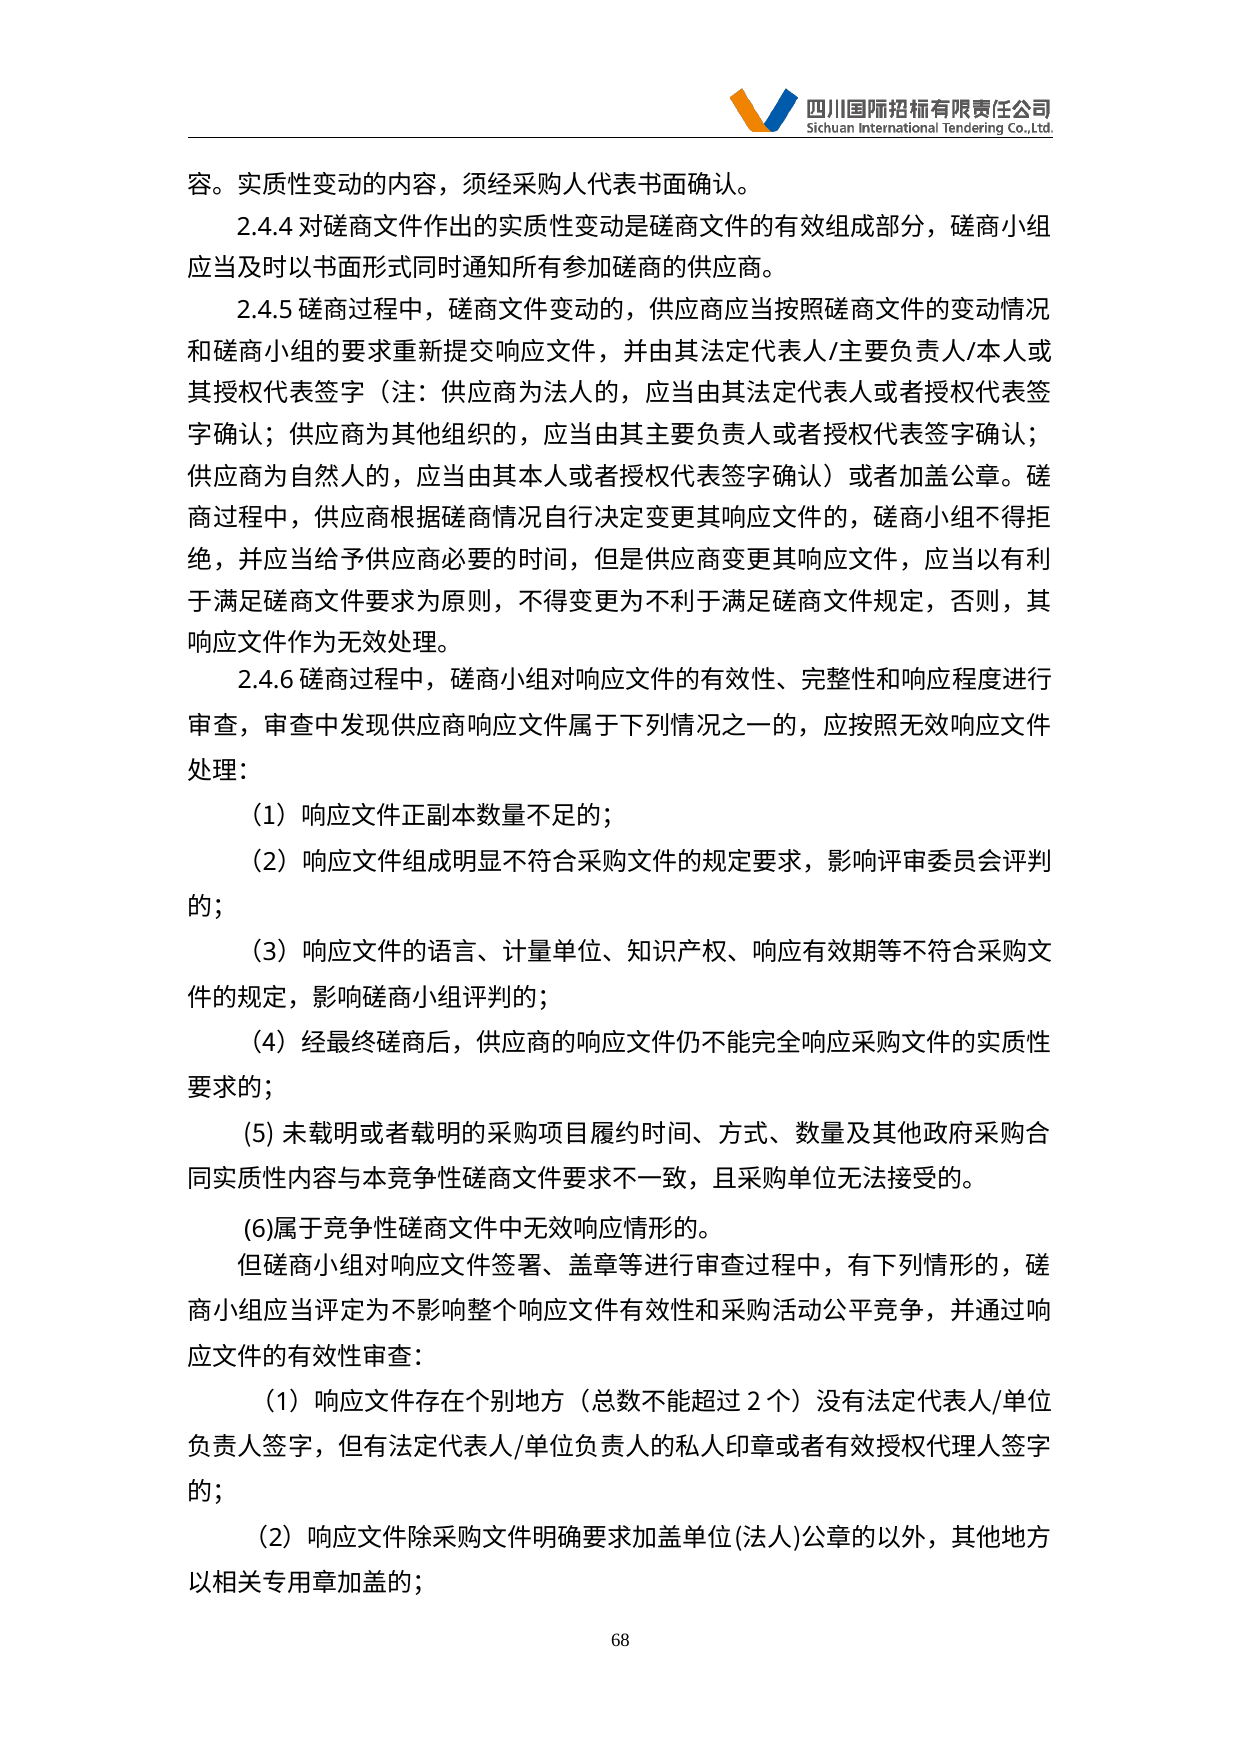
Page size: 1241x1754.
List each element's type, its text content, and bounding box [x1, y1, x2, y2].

text （3）响应文件的语言、计量单位、知识产权、响应有效期等不符合采购文件的规定，影响磋商小组评判的； [187, 932, 1053, 1013]
text 2.4.4对磋商文件作出的实质性变动是磋商文件的有效组成部分，磋商小组应当及时以书面形式同时通知所有参加磋商的供应商。 [187, 202, 1053, 285]
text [187, 160, 1053, 202]
text （1）响应文件正副本数量不足的； [187, 796, 1053, 832]
text （2）响应文件组成明显不符合采购文件的规定要求，影响评审委员会评判的； [187, 841, 1053, 923]
text 但磋商小组对响应文件签署、盖章等进行审查过程中，有下列情形的，磋商小组应当评定为不影响整个响应文件有效性和采购活动公平竞争，并通过响应文件的有效性审查： [187, 1245, 1053, 1372]
text （1）响应文件存在个别地方（总数不能超过2个）没有法定代表人/单位负责人签字，但有法定代表人/单位负责人的私人印章或者有效授权代理人签字的； [187, 1381, 1053, 1508]
text 2.4.5磋商过程中，磋商文件变动的，供应商应当按照磋商文件的变动情况和磋商小组的要求重新提交响应文件，并由其法定代表人/主要负责人/本人或其授权代表签字（注：供应商为法人的，应当由其法定代表人或者授权代表签字确认；供应商为其他组织的，应当由其主要负责人或者授权代表签字确认；供应商为自然人的，应当由其本人或者授权代表签字确认）或者加盖公章。磋商过程中，供应商根据磋商情况自行决定变更其响应文件的，磋商小组不得拒绝，并应当给予供应商必要的时间，但是供应商变更其响应文件，应当以有利于满足磋商文件要求为原则，不得变更为不利于满足磋商文件规定，否则，其响应文件作为无效处理。 [187, 285, 1053, 660]
text (5) 未载明或者载明的采购项目履约时间、方式、数量及其他政府采购合同实质性内容与本竞争性磋商文件要求不一致，且采购单位无法接受的。 [187, 1113, 1053, 1194]
text （4）经最终磋商后，供应商的响应文件仍不能完全响应采购文件的实质性要求的； [187, 1022, 1053, 1104]
picture [729, 88, 1053, 135]
text 2.4.6磋商过程中，磋商小组对响应文件的有效性、完整性和响应程度进行审查，审查中发现供应商响应文件属于下列情况之一的，应按照无效响应文件处理： [187, 660, 1053, 787]
text (6)属于竞争性磋商文件中无效响应情形的。 [187, 1204, 1053, 1245]
text （2）响应文件除采购文件明确要求加盖单位(法人)公章的以外，其他地方以相关专用章加盖的； [187, 1517, 1053, 1599]
